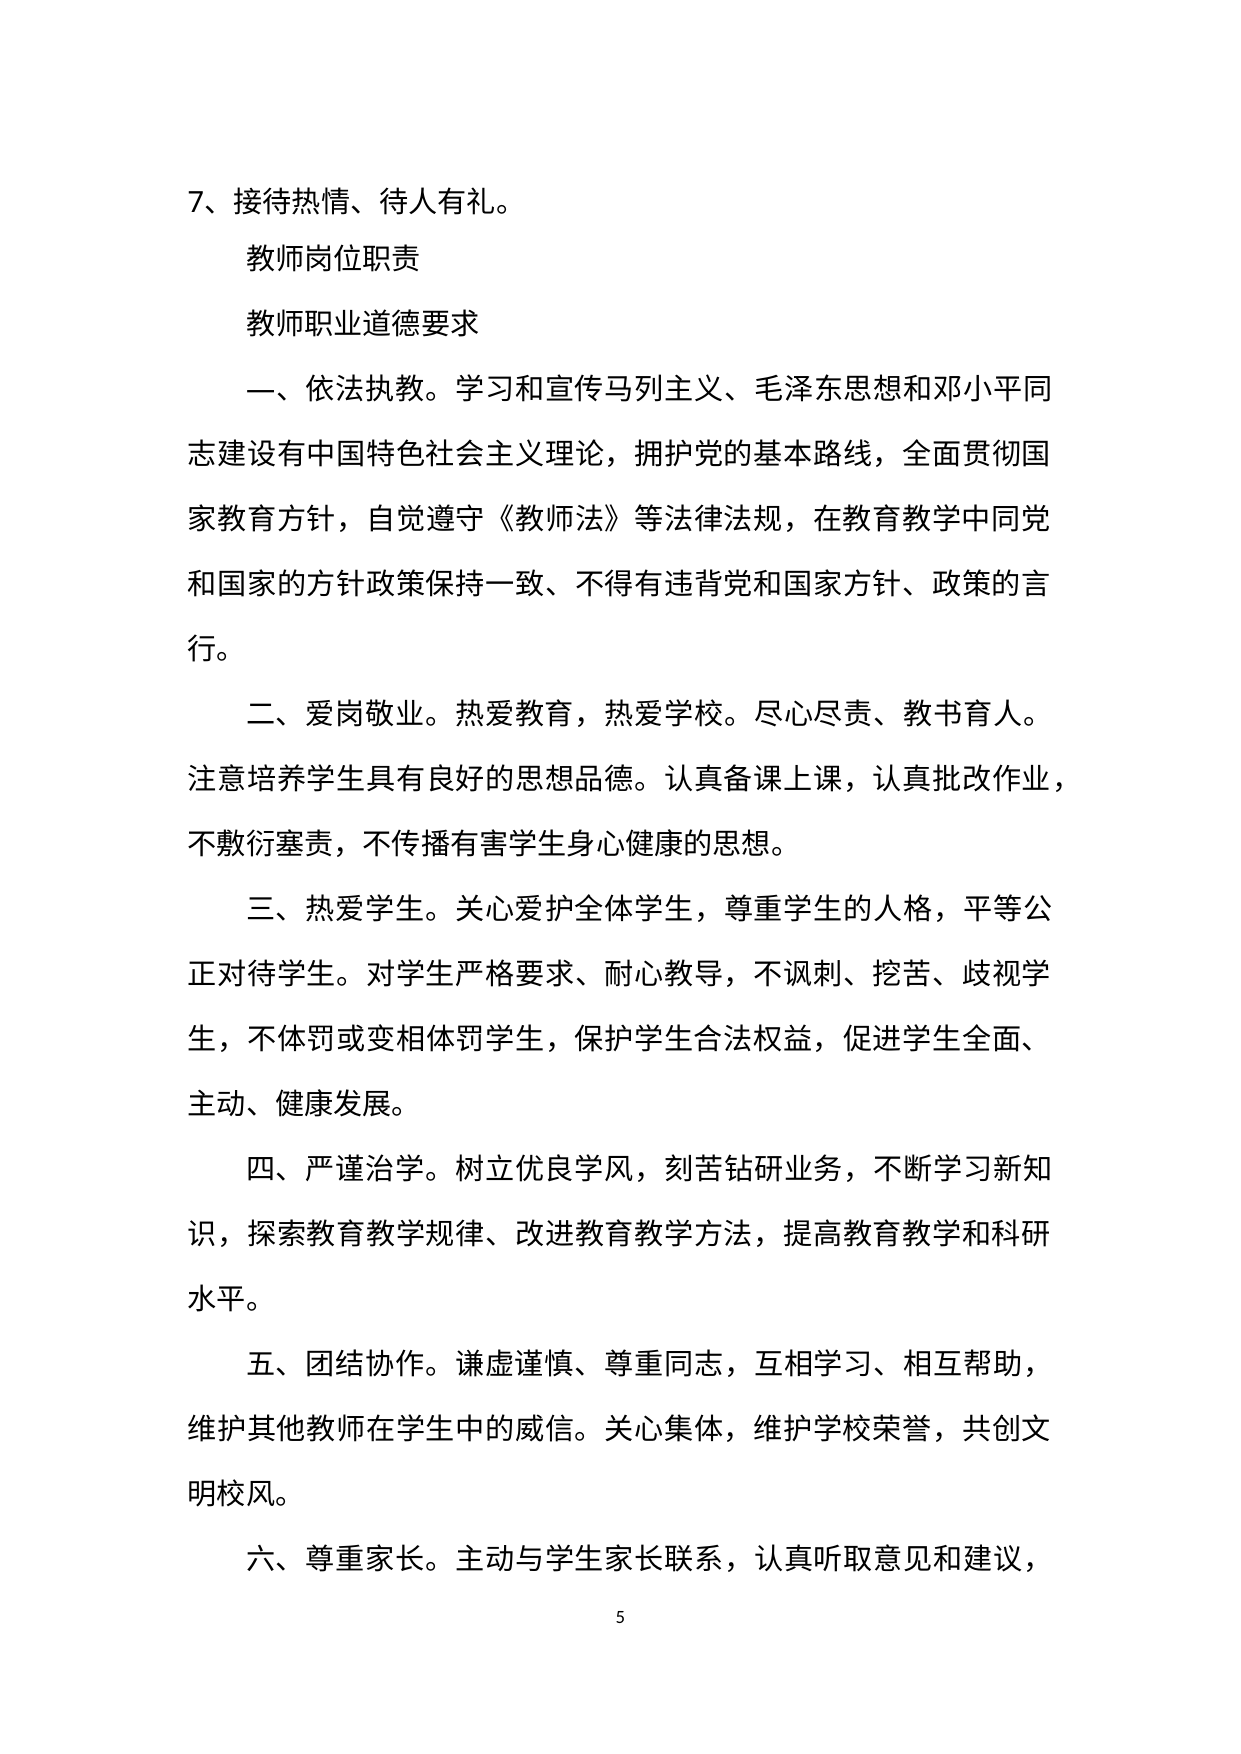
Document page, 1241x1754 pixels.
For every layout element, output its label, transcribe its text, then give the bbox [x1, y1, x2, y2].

text 二、爱岗敬业。热爱教育，热爱学校。尽心尽责、教书育人。注意培养学生具有良好的思想品德。认真备课上课，认真批改作业，不敷衍塞责，不传播有害学生身心健康的思想。 [187, 679, 1053, 874]
text 五、团结协作。谦虚谨慎、尊重同志，互相学习、相互帮助，维护其他教师在学生中的威信。关心集体，维护学校荣誉，共创文明校风。 [187, 1329, 1053, 1524]
text 教师岗位职责 [187, 224, 1053, 289]
text —、依法执教。学习和宣传马列主义、毛泽东思想和邓小平同志建设有中国特色社会主义理论，拥护党的基本路线，全面贯彻国家教育方针，自觉遵守《教师法》等法律法规，在教育教学中同党和国家的方针政策保持一致、不得有违背党和国家方针、政策的言行。 [187, 354, 1053, 679]
text 三、热爱学生。关心爱护全体学生，尊重学生的人格，平等公正对待学生。对学生严格要求、耐心教导，不讽刺、挖苦、歧视学生，不体罚或变相体罚学生，保护学生合法权益，促进学生全面、主动、健康发展。 [187, 874, 1053, 1134]
text 教师职业道德要求 [187, 289, 1053, 354]
text 四、严谨治学。树立优良学风，刻苦钻研业务，不断学习新知识，探索教育教学规律、改进教育教学方法，提高教育教学和科研水平。 [187, 1134, 1053, 1329]
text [187, 1524, 1053, 1589]
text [187, 162, 1053, 224]
